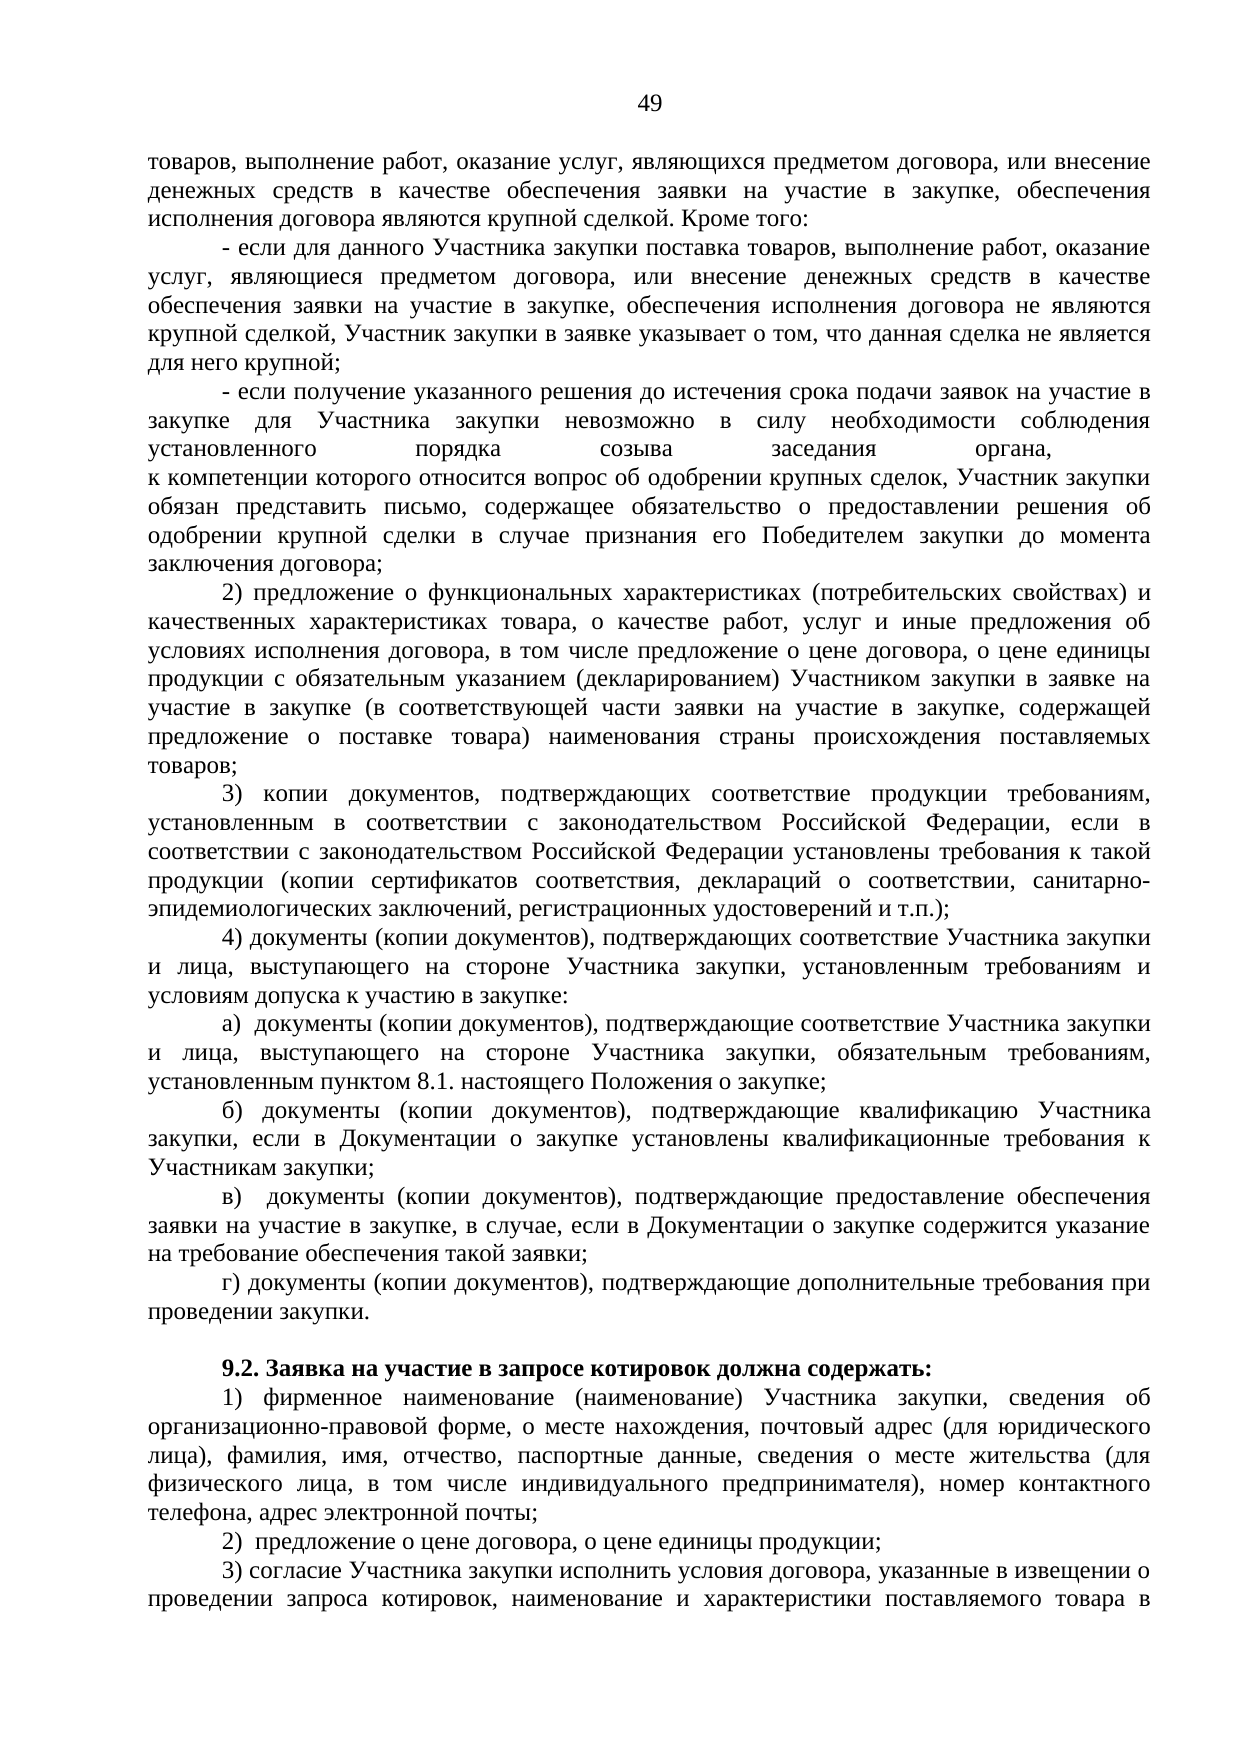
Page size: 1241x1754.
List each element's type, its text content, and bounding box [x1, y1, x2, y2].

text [148, 1555, 1152, 1612]
text б) документы (копии документов), подтверждающие квалификацию Участника закупки, если в Документации о закупке установлены квалификационные требования к Участникам закупки; [148, 1095, 1152, 1181]
text 1) фирменное наименование (наименование) Участника закупки, сведения об организационно-правовой форме, о месте нахождения, почтовый адрес (для юридического лица), фамилия, имя, отчество, паспортные данные, сведения о месте жительства (для физического лица, в том числе индивидуального предпринимателя), номер контактного телефона, адрес электронной почты; [148, 1382, 1152, 1526]
text - если получение указанного решения до истечения срока подачи заявок на участие в закупке для Участника закупки невозможно в силу необходимости соблюдения установленного порядка созыва заседания органа, к компетенции которого относится вопрос об одобрении крупных сделок, Участник закупки обязан представить письмо, содержащее обязательство о предоставлении решения об одобрении крупной сделки в случае признания его Победителем закупки до момента заключения договора; [148, 376, 1152, 577]
text 3) копии документов, подтверждающих соответствие продукции требованиям, установленным в соответствии с законодательством Российской Федерации, если в соответствии с законодательством Российской Федерации установлены требования к такой продукции (копии сертификатов соответствия, деклараций о соответствии, санитарно-эпидемиологических заключений, регистрационных удостоверений и т.п.); [148, 778, 1152, 922]
text - если для данного Участника закупки поставка товаров, выполнение работ, оказание услуг, являющиеся предметом договора, или внесение денежных средств в качестве обеспечения заявки на участие в закупке, обеспечения исполнения договора не являются крупной сделкой, Участник закупки в заявке указывает о том, что данная сделка не является для него крупной; [148, 232, 1152, 376]
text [148, 146, 1152, 232]
text в) документы (копии документов), подтверждающие предоставление обеспечения заявки на участие в закупке, в случае, если в Документации о закупке содержится указание на требование обеспечения такой заявки; [148, 1181, 1152, 1267]
text г) документы (копии документов), подтверждающие дополнительные требования при проведении закупки. [148, 1267, 1152, 1325]
text 2) предложение о функциональных характеристиках (потребительских свойствах) и качественных характеристиках товара, о качестве работ, услуг и иные предложения об условиях исполнения договора, в том числе предложение о цене договора, о цене единицы продукции с обязательным указанием (декларированием) Участником закупки в заявке на участие в закупке (в соответствующей части заявки на участие в закупке, содержащей предложение о поставке товара) наименования страны происхождения поставляемых товаров; [148, 577, 1152, 778]
text 2) предложение о цене договора, о цене единицы продукции; [148, 1526, 1152, 1555]
text 4) документы (копии документов), подтверждающих соответствие Участника закупки и лица, выступающего на стороне Участника закупки, установленным требованиям и условиям допуска к участию в закупке: [148, 922, 1152, 1008]
subtitle 9.2. Заявка на участие в запросе котировок должна содержать: [148, 1353, 1152, 1382]
text а) документы (копии документов), подтверждающие соответствие Участника закупки и лица, выступающего на стороне Участника закупки, обязательным требованиям, установленным пунктом 8.1. настоящего Положения о закупке; [148, 1008, 1152, 1095]
